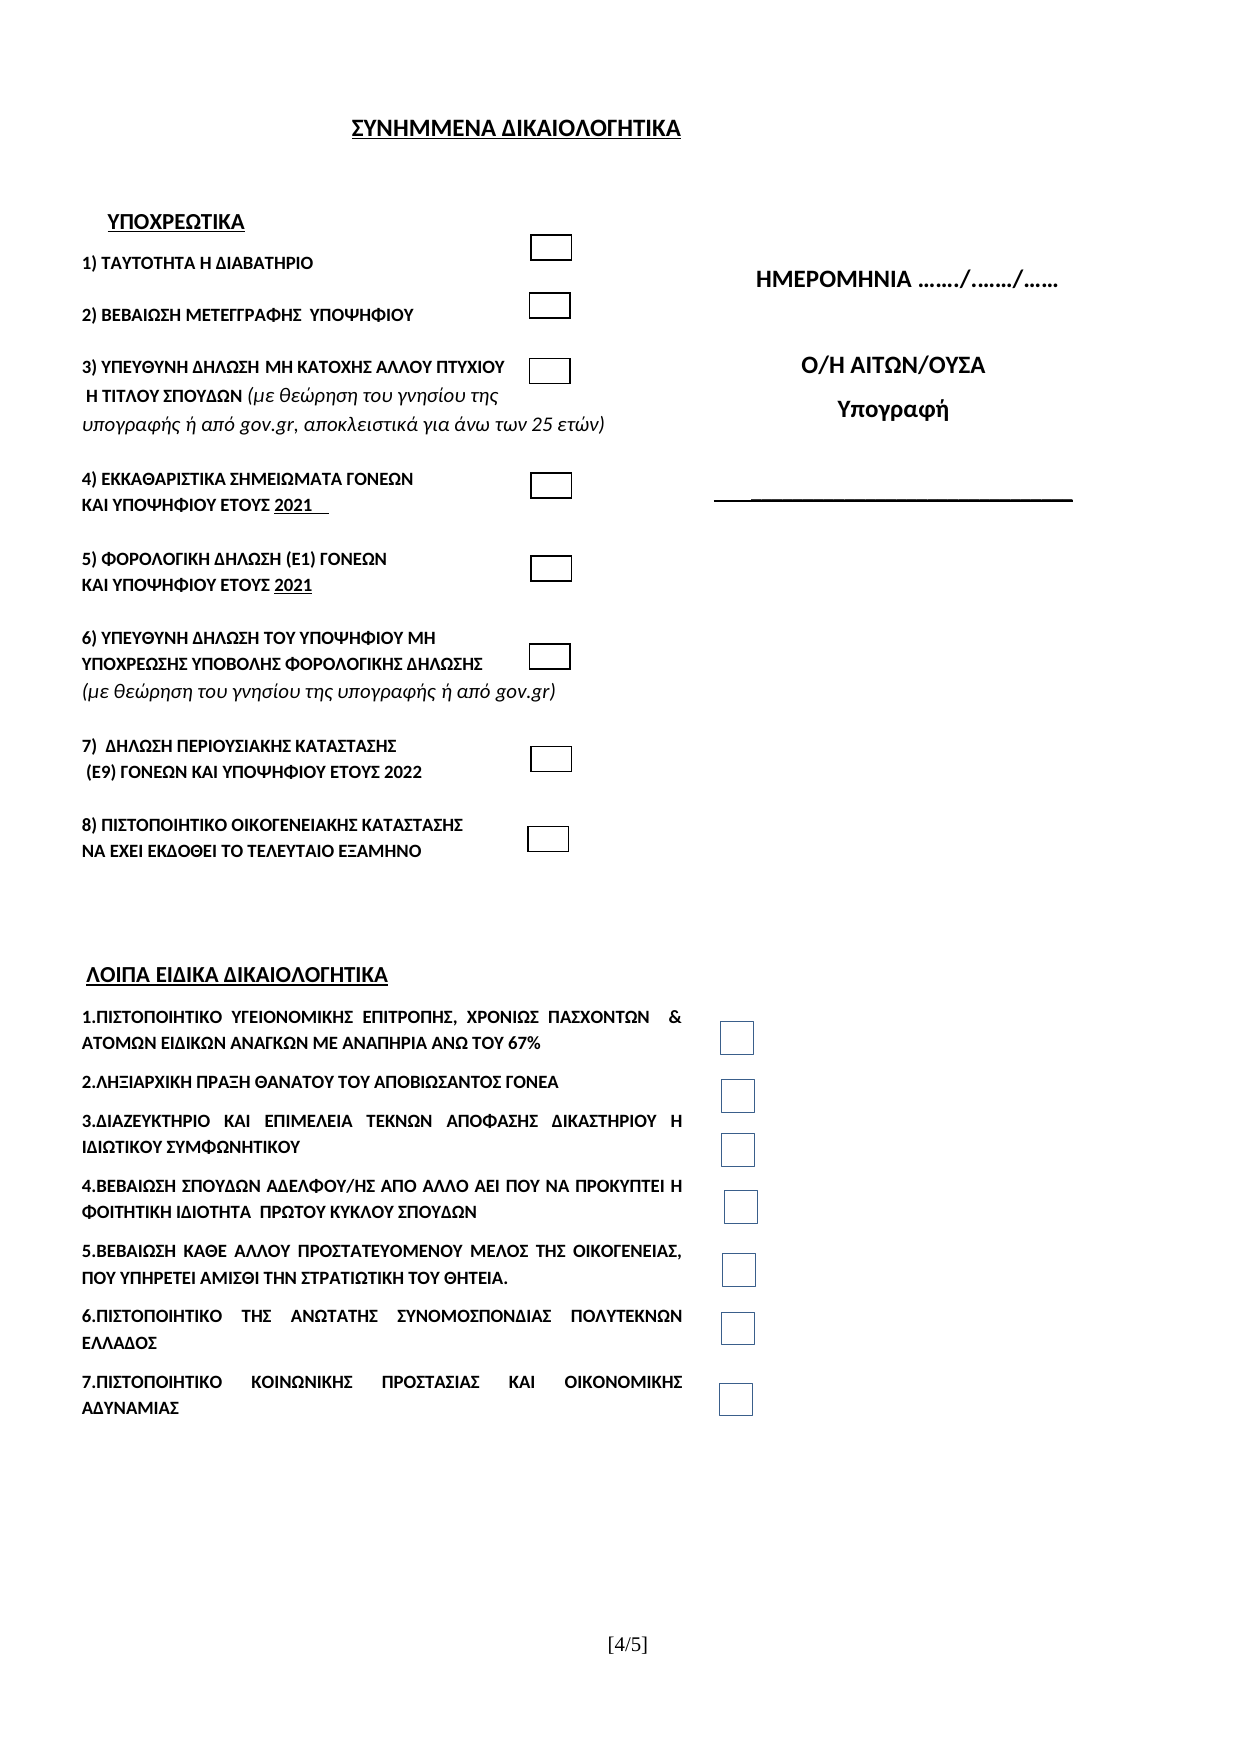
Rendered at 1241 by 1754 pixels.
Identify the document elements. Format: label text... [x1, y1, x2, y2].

table_header ΣΥΝΗΜΜΕΝΑ ΔΙΚΑΙΟΛΟΓΗΤΙΚΑ ΥΠΟΧΡΕΩΤΙΚΑ 1) ΤΑΥΤΟΤΗΤΑ Ή ΔΙΑΒΑΤΗΡΙΟ 2) ΒΕΒΑΙΩΣΗ ΜΕΤΕΓΓΡΑΦΗΣ ΥΠΟΨΗΦΙΟΥ 3) ΥΠΕΥΘΥΝΗ ΔΗΛΩΣΗ ΜΗ ΚΑΤΟΧΗΣ ΑΛΛΟΥ ΠΤΥΧΙΟΥ Ή ΤΙΤΛΟΥ ΣΠΟΥΔΩΝ (με θεώρηση του γνησίου της υπογραφής ή από gov.gr, αποκλειστικά για άνω των 25 ετών) 4) ΕΚΚΑΘΑΡΙΣΤΙΚΑ ΣΗΜΕΙΩΜΑΤΑ ΓΟΝΕΩΝ ΚΑΙ ΥΠΟΨΗΦΙΟΥ ΕΤΟΥΣ 2021 5) ΦΟΡΟΛΟΓΙΚΗ ΔΗΛΩΣΗ (Ε1) ΓΟΝΕΩΝ ΚΑΙ ΥΠΟΨΗΦΙΟΥ ΕΤΟΥΣ 2021 6) ΥΠΕΥΘΥΝΗ ΔΗΛΩΣΗ ΤΟΥ ΥΠΟΨΗΦΙΟΥ ΜΗ ΥΠΟΧΡΕΩΣΗΣ ΥΠΟΒΟΛΗΣ ΦΟΡΟΛΟΓΙΚΗΣ ΔΗΛΩΣΗΣ (με θεώρηση του γνησίου της υπογραφής ή από gov.gr) 7) ΔΗΛΩΣΗ ΠΕΡΙΟΥΣΙΑΚΗΣ ΚΑΤΑΣΤΑΣΗΣ (Ε9) ΓΟΝΕΩΝ ΚΑΙ ΥΠΟΨΗΦΙΟΥ ΕΤΟΥΣ 2022 8) ΠΙΣΤΟΠΟΙΗΤΙΚΟ ΟΙΚΟΓΕΝΕΙΑΚΗΣ ΚΑΤΑΣΤΑΣΗΣ ΝΑ ΕΧΕΙ ΕΚΔOΘΕΙ ΤΟ ΤΕΛΕΥΤΑΙΟ ΕΞΑΜΗΝΟ ΛΟΙΠΑ ΕΙΔΙΚΑ ΔΙΚΑΙΟΛΟΓΗΤΙΚΑ 1.ΠΙΣΤΟΠΟΙΗΤΙΚΟ ΥΓΕΙΟΝΟΜΙΚΗΣ ΕΠΙΤΡΟΠΗΣ, ΧΡΟΝΙΩΣ ΠΑΣΧΟΝΤΩΝ & ΑΤΟΜΩΝ ΕΙΔΙΚΩΝ ΑΝΑΓΚΩΝ ΜΕ ΑΝΑΠΗΡΙΑ ΑΝΩ ΤΟΥ 67% 2.ΛΗΞΙΑΡΧΙΚΗ ΠΡΑΞΗ ΘΑΝΑΤΟΥ ΤΟΥ ΑΠΟΒΙΩΣΑΝΤΟΣ ΓΟΝΕΑ 3.ΔΙΑΖΕΥΚΤΗΡΙΟ ΚΑΙ ΕΠΙΜΕΛΕΙΑ ΤΕΚΝΩΝ ΑΠΟΦΑΣΗΣ ΔΙΚΑΣΤΗΡΙΟΥ Η ΙΔΙΩΤΙΚΟΥ ΣΥΜΦΩΝΗΤΙΚΟΥ 4.ΒΕΒΑΙΩΣΗ ΣΠΟΥΔΩΝ ΑΔΕΛΦΟΥ/ΗΣ ΑΠΟ ΑΛΛΟ ΑΕΙ ΠΟΥ ΝΑ ΠΡΟΚΥΠΤΕΙ Η ΦΟΙΤΗΤΙΚΗ ΙΔΙΟΤΗΤΑ ΠΡΩΤΟΥ ΚΥΚΛΟΥ ΣΠΟΥΔΩΝ 5.ΒΕΒΑΙΩΣΗ ΚΑΘΕ ΑΛΛΟΥ ΠΡΟΣΤΑΤΕΥΟΜΕΝΟΥ ΜΕΛΟΣ ΤΗΣ ΟΙΚΟΓΕΝΕΙΑΣ, ΠΟΥ ΥΠΗΡΕΤΕΙ ΑΜΙΣΘΙ ΤΗΝ ΣΤΡΑΤΙΩΤΙΚΗ ΤΟΥ ΘΗΤΕΙΑ. 6.ΠΙΣΤΟΠΟΙΗΤΙΚΟ ΤΗΣ ΑΝΩΤΑΤΗΣ ΣΥΝΟΜΟΣΠΟΝΔΙΑΣ ΠΟΛΥΤΕΚΝΩΝ ΕΛΛΑΔΟΣ 7.ΠΙΣΤΟΠΟΙΗΤΙΚΟ ΚΟΙΝΩΝΙΚΗΣ ΠΡΟΣΤΑΣΙΑΣ ΚΑΙ ΟΙΚΟΝΟΜΙΚΗΣ ΑΔΥΝΑΜΙΑΣ [70, 59, 694, 1464]
table_header ΗΜΕΡΟΜΗΝΙΑ ……./.……/…… Ο/Η ΑΙΤΩΝ/ΟΥΣΑ Υπογραφή _______________________________ [694, 59, 1093, 1464]
